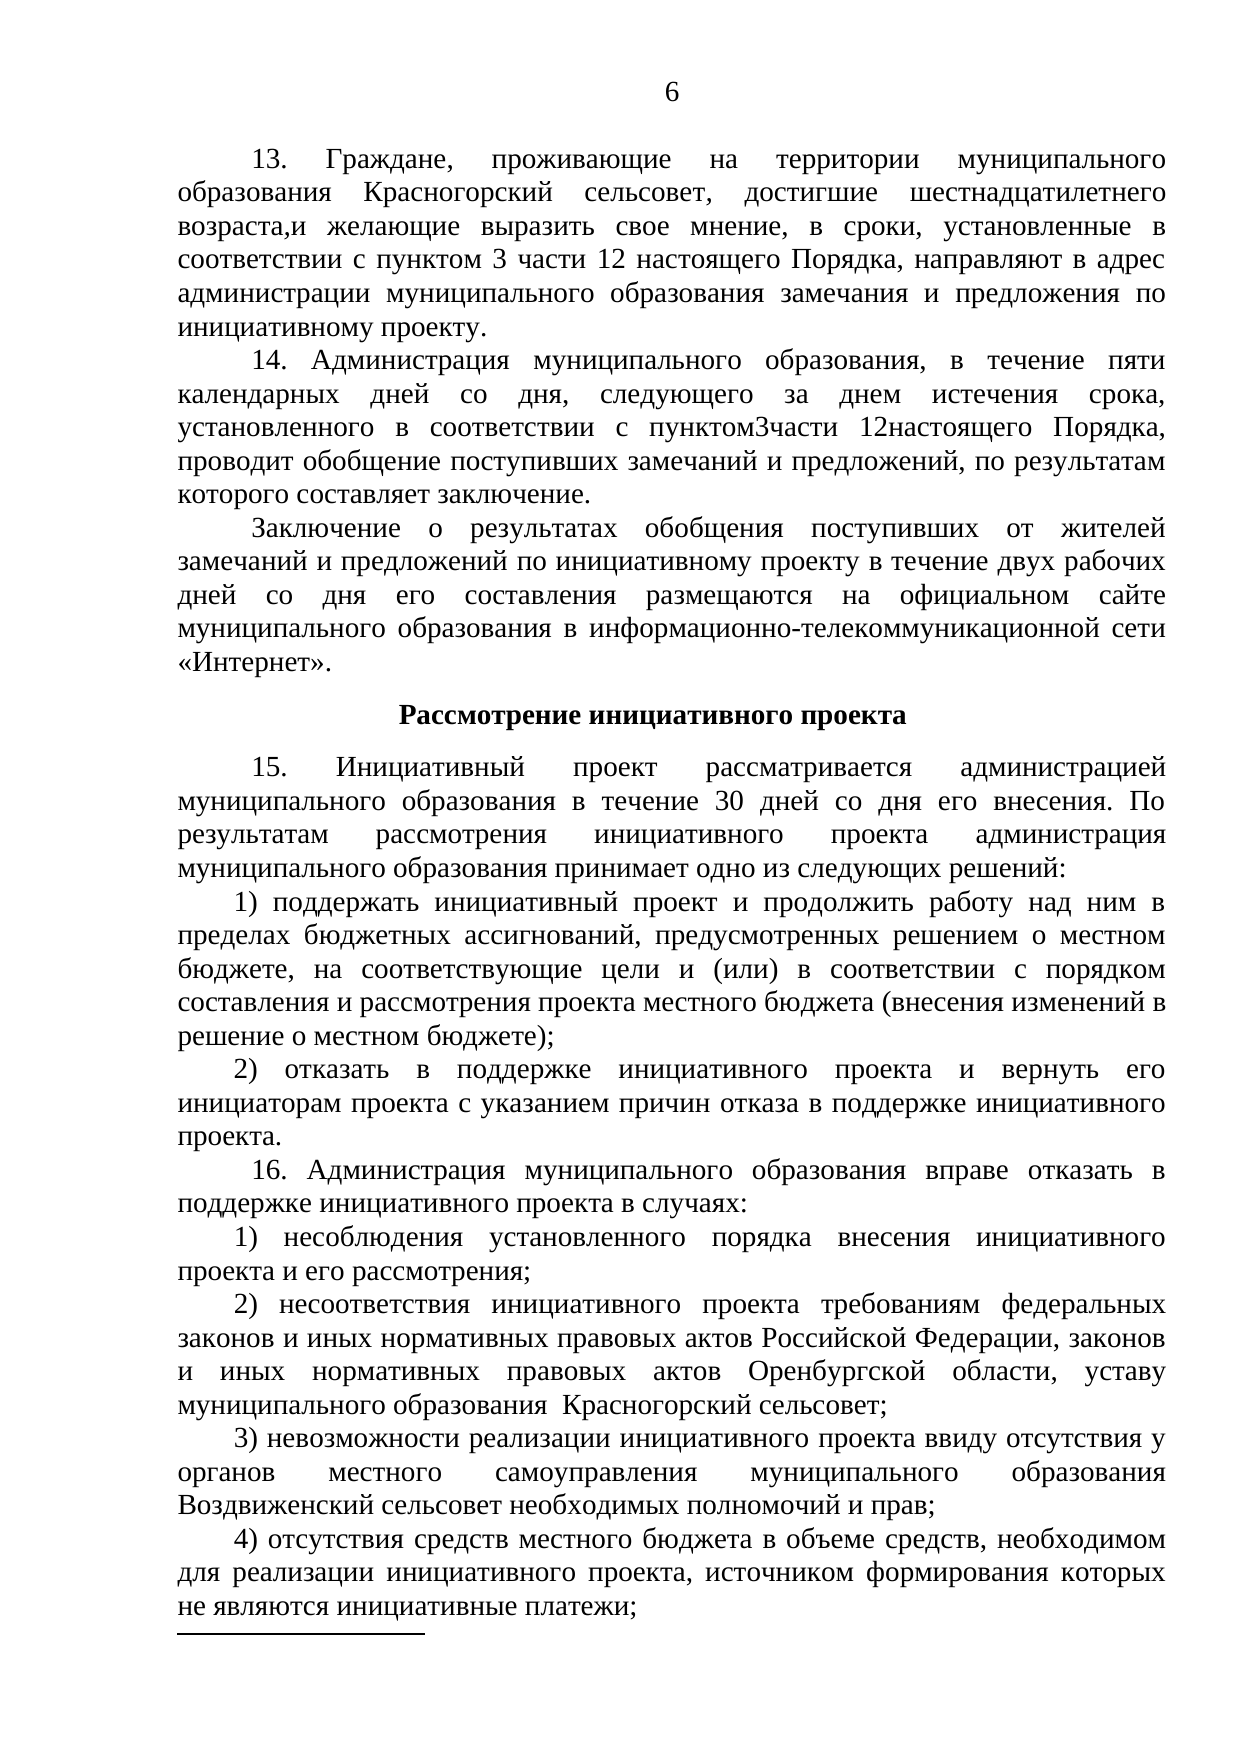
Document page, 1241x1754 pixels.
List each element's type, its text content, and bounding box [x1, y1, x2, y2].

text 14. Администрация муниципального образования, в течение пяти календарных дней со дня, следующего за днем истечения срока, установленного в соответствии с пунктом3части 12настоящего Порядка, проводит обобщение поступивших замечаний и предложений, по результатам которого составляет заключение. [177, 342, 1167, 510]
text 4) отсутствия средств местного бюджета в объеме средств, необходимом для реализации инициативного проекта, источником формирования которых не являются инициативные платежи; [177, 1521, 1167, 1622]
text 3) невозможности реализации инициативного проекта ввиду отсутствия у органов местного самоуправления муниципального образования Воздвиженский сельсовет необходимых полномочий и прав; [177, 1420, 1167, 1521]
text Рассмотрение инициативного проекта [177, 697, 1167, 730]
text 2) отказать в поддержке инициативного проекта и вернуть его инициаторам проекта с указанием причин отказа в поддержке инициативного проекта. [177, 1051, 1167, 1152]
text 1) поддержать инициативный проект и продолжить работу над ним в пределах бюджетных ассигнований, предусмотренных решением о местном бюджете, на соответствующие цели и (или) в соответствии с порядком составления и рассмотрения проекта местного бюджета (внесения изменений в решение о местном бюджете); [177, 884, 1167, 1051]
text 2) несоответствия инициативного проекта требованиям федеральных законов и иных нормативных правовых актов Российской Федерации, законов и иных нормативных правовых актов Оренбургской области, уставу муниципального образования Красногорский сельсовет; [177, 1286, 1167, 1420]
text 15. Инициативный проект рассматривается администрацией муниципального образования в течение 30 дней со дня его внесения. По результатам рассмотрения инициативного проекта администрация муниципального образования принимает одно из следующих решений: [177, 749, 1167, 884]
text Заключение о результатах обобщения поступивших от жителей замечаний и предложений по инициативному проекту в течение двух рабочих дней со дня его составления размещаются на официальном сайте муниципального образования в информационно-телекоммуникационной сети «Интернет». [177, 510, 1167, 678]
text 16. Администрация муниципального образования вправе отказать в поддержке инициативного проекта в случаях: [177, 1152, 1167, 1219]
text 1) несоблюдения установленного порядка внесения инициативного проекта и его рассмотрения; [177, 1219, 1167, 1286]
text 13. Граждане, проживающие на территории муниципального образования Красногорский сельсовет, достигшие шестнадцатилетнего возраста,и желающие выразить свое мнение, в сроки, установленные в соответствии с пунктом 3 части 12 настоящего Порядка, направляют в адрес администрации муниципального образования замечания и предложения по инициативному проекту. [177, 141, 1167, 342]
